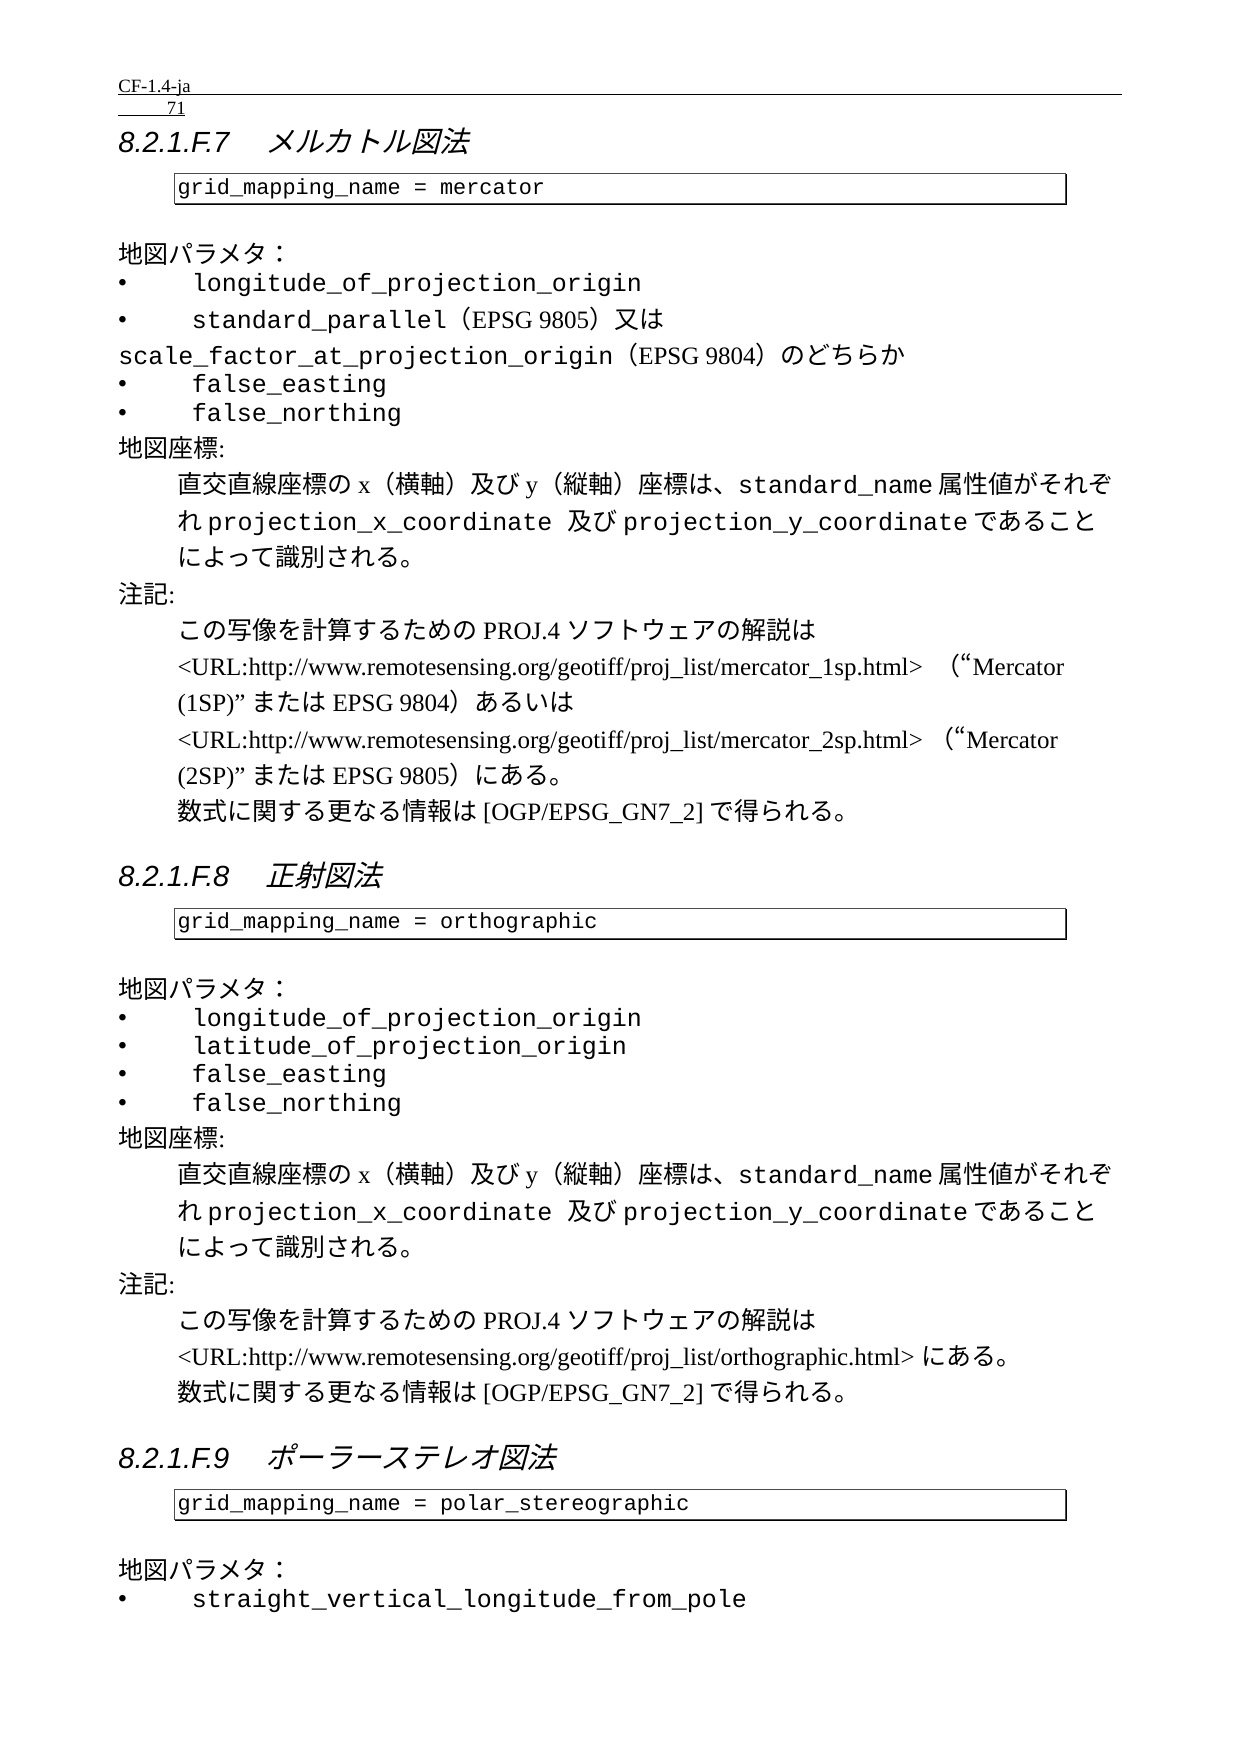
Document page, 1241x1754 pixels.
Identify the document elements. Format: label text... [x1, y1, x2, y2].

list standard_parallel（EPSG 9805）又はscale_factor_at_projection_origin（EPSG 9804）のどちらか [118, 299, 1122, 372]
text grid_mapping_name = mercator [175, 174, 1065, 203]
subtitle 注記: [118, 574, 1122, 610]
list longitude_of_projection_origin [118, 1005, 1122, 1034]
list false_northing [118, 400, 1122, 429]
subtitle 地図パラメタ： [118, 969, 1122, 1005]
list この写像を計算するための PROJ.4 ソフトウェアの解説は <URL:http://www.remotesensing.org/geotiff/proj_list/mercator_1sp.html> （“Mercator (1SP)” または EPSG 9804）あるいは <URL:http://www.remotesensing.org/geotiff/proj_list/mercator_2sp.html> （“Mercator (2SP)” または EPSG 9805）にある。 [177, 610, 1122, 792]
subtitle 地図座標: [118, 1119, 1122, 1155]
list false_easting [118, 1062, 1122, 1090]
subtitle 地図パラメタ： [118, 234, 1122, 271]
text grid_mapping_name = polar_stereographic [175, 1490, 1065, 1519]
subtitle 地図座標: [118, 429, 1122, 465]
list 数式に関する更なる情報は [OGP/EPSG_GN7_2] で得られる。 [177, 1373, 1122, 1409]
subtitle 地図パラメタ： [118, 1551, 1122, 1587]
list longitude_of_projection_origin [118, 271, 1122, 299]
list 直交直線座標の x（横軸）及びy（縦軸）座標は、standard_name属性値がそれぞれprojection_x_coordinate 及び projection_y_coordinateであることによって識別される。 [177, 465, 1122, 574]
list false_easting [118, 372, 1122, 400]
subtitle メルカトル図法 [118, 118, 1122, 160]
list 数式に関する更なる情報は [OGP/EPSG_GN7_2] で得られる。 [177, 792, 1122, 828]
subtitle 注記: [118, 1264, 1122, 1300]
text grid_mapping_name = orthographic [175, 909, 1065, 938]
list latitude_of_projection_origin [118, 1034, 1122, 1062]
list 直交直線座標の x（横軸）及びy（縦軸）座標は、standard_name属性値がそれぞれprojection_x_coordinate 及び projection_y_coordinateであることによって識別される。 [177, 1155, 1122, 1264]
subtitle 正射図法 [118, 853, 1122, 895]
list false_northing [118, 1090, 1122, 1119]
list straight_vertical_longitude_from_pole [118, 1587, 1122, 1615]
list この写像を計算するための PROJ.4 ソフトウェアの解説は <URL:http://www.remotesensing.org/geotiff/proj_list/orthographic.html> にある。 [177, 1300, 1122, 1373]
subtitle ポーラーステレオ図法 [118, 1434, 1122, 1476]
